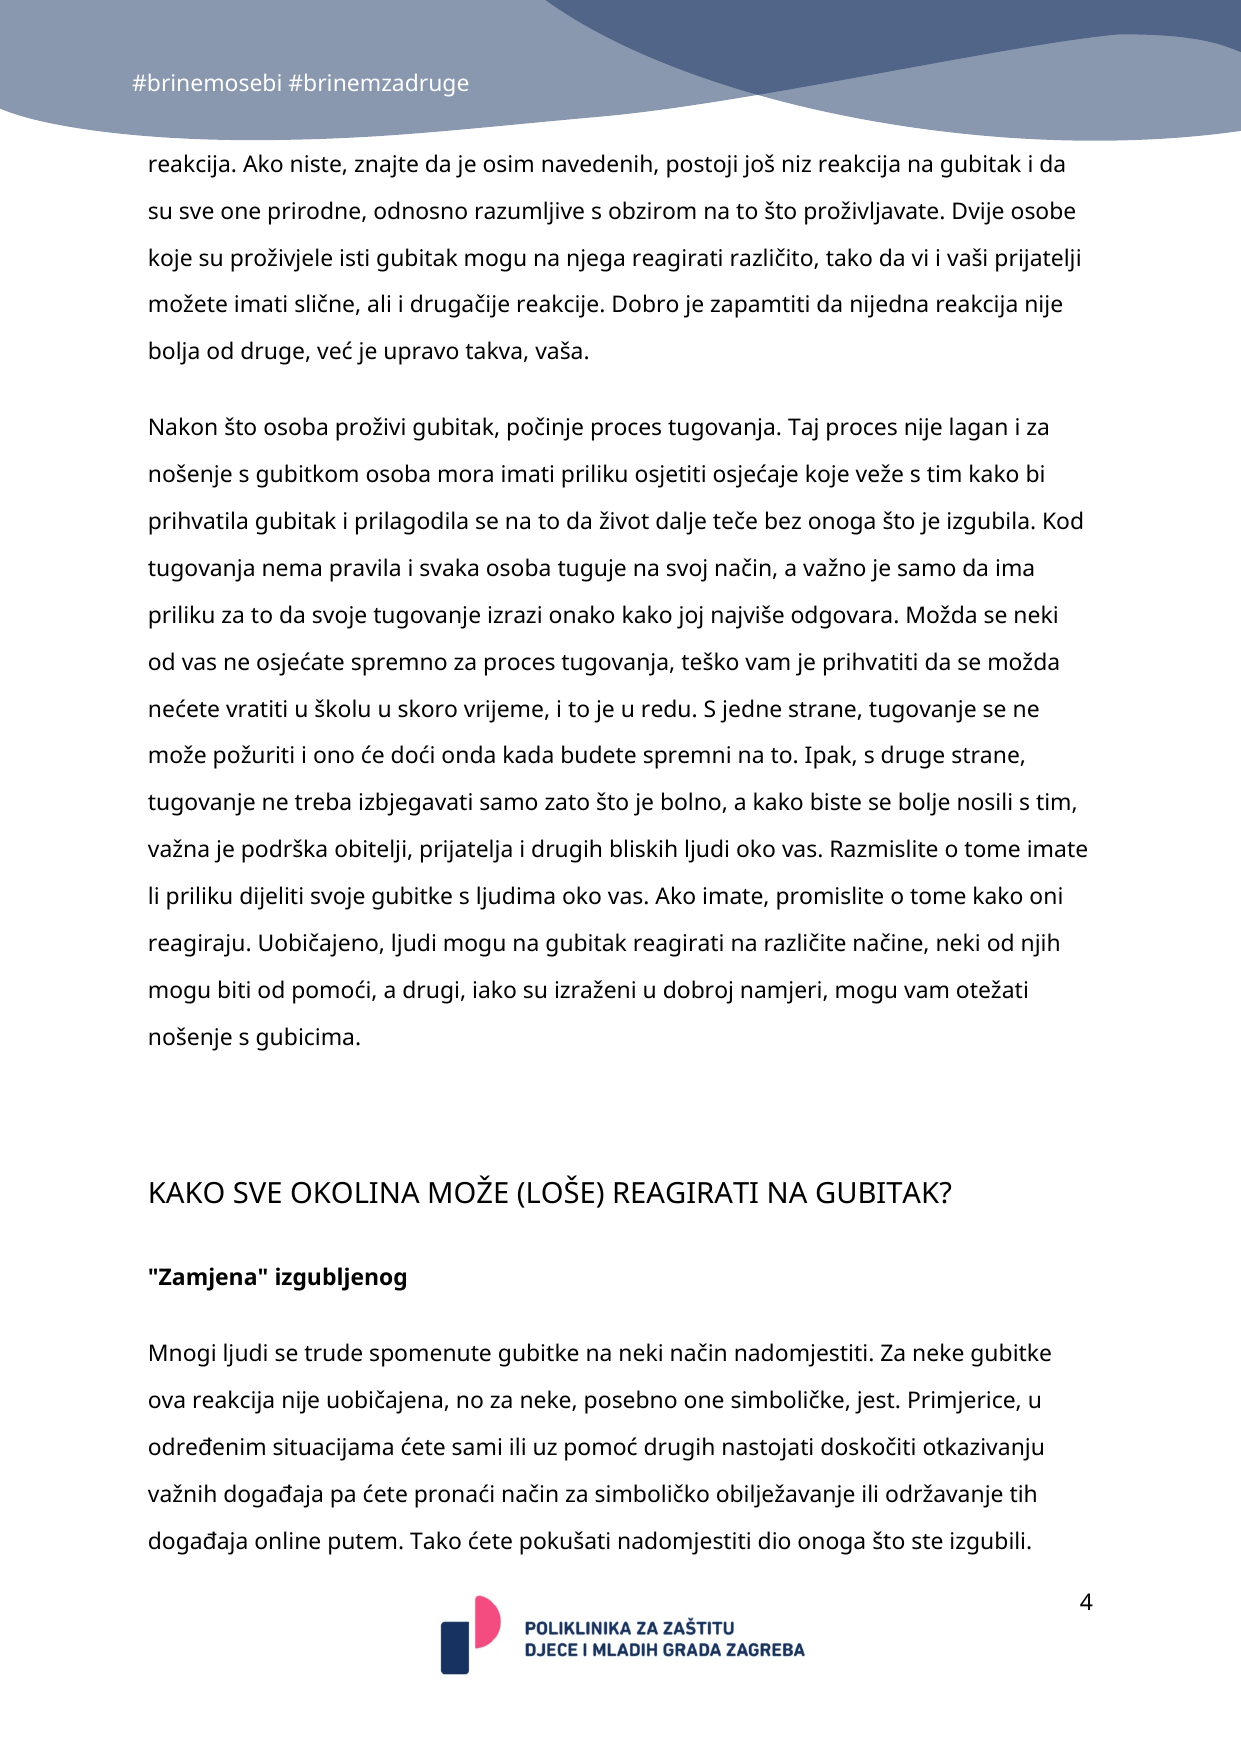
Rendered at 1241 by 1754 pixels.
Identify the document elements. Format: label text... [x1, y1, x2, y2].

text KAKO SVE OKOLINA MOŽE (LOŠE) REAGIRATI NA GUBITAK? [148, 1313, 1092, 1353]
text "Zamjena" izgubljenog [148, 1402, 1092, 1433]
text Nakon što osoba proživi gubitak, počinje proces tugovanja. Taj proces nije lagan i za nošenje s gubitkom osoba mora imati priliku osjetiti osjećaje koje veže s tim kako bi prihvatila gubitak i prilagodila se na to da život dalje teče bez onoga što je izgubila. Kod tugovanja nema pravila i svaka osoba tuguje na svoj način, a važno je samo da ima priliku za to da svoje tugovanje izrazi onako kako joj najviše odgovara. Možda se neki od vas ne osjećate spremno za proces tugovanja, teško vam je prihvatiti da se možda nećete vratiti u školu u skoro vrijeme, i to je u redu. S jedne strane, tugovanje se ne može požuriti i ono će doći onda kada budete spremni na to. Ipak, s druge strane, tugovanje ne treba izbjegavati samo zato što je bolno, a kako biste se bolje nosili s tim, važna je podrška obitelji, prijatelja i drugih bliskih ljudi oko vas. Razmislite o tome imate li priliku dijeliti svoje gubitke s ljudima oko vas. Ako imate, promislite o tome kako oni reagiraju. Uobičajeno, ljudi mogu na gubitak reagirati na različite načine, neki od njih mogu biti od pomoći, a drugi, iako su izraženi u dobroj namjeri, mogu vam otežati nošenje s gubicima. [148, 552, 1092, 1192]
picture [432, 1594, 808, 1677]
